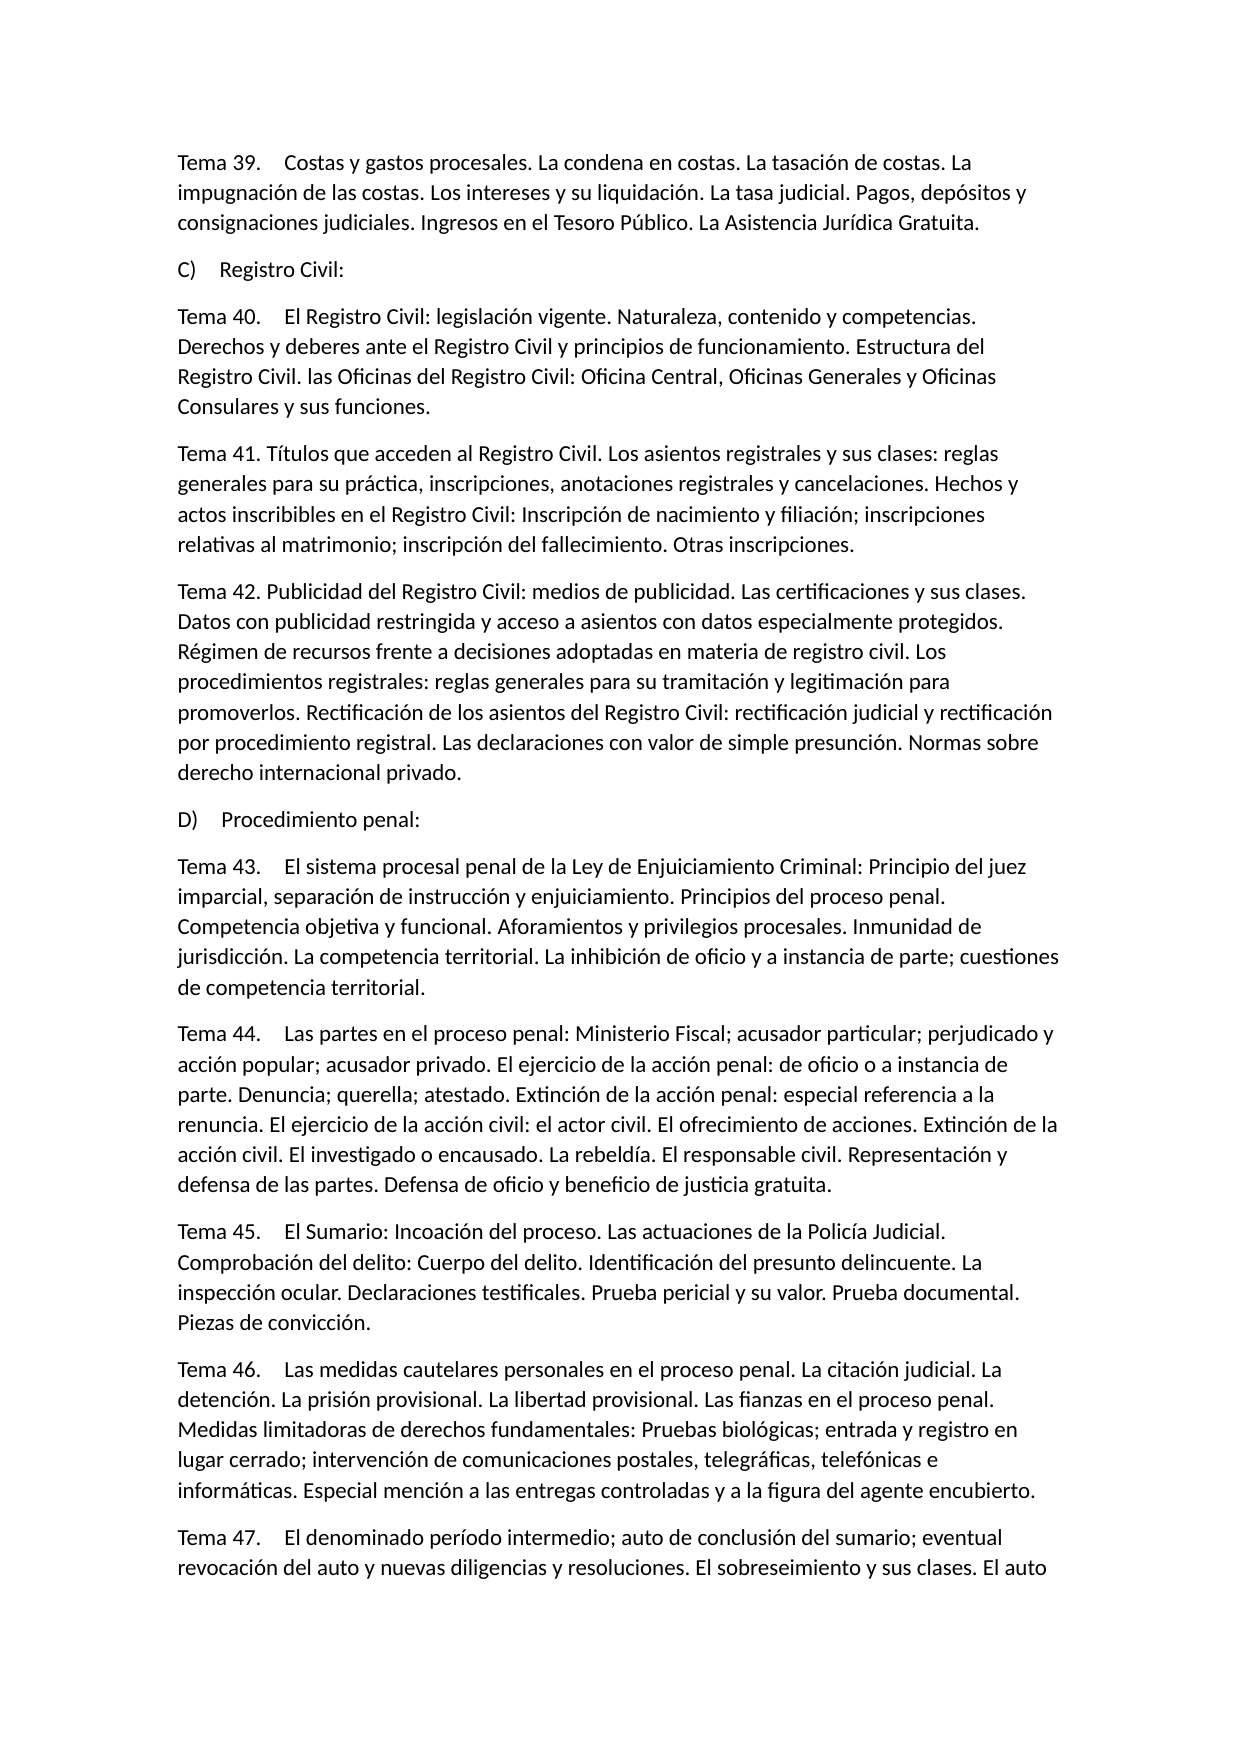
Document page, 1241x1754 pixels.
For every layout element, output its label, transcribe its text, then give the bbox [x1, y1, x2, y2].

text Tema 42. Publicidad del Registro Civil: medios de publicidad. Las certificaciones y sus clases. Datos con publicidad restringida y acceso a asientos con datos especialmente protegidos. Régimen de recursos frente a decisiones adoptadas en materia de registro civil. Los procedimientos registrales: reglas generales para su tramitación y legitimación para promoverlos. Rectificación de los asientos del Registro Civil: rectificación judicial y rectificación por procedimiento registral. Las declaraciones con valor de simple presunción. Normas sobre derecho internacional privado. [177, 577, 1063, 786]
text Tema 41. Títulos que acceden al Registro Civil. Los asientos registrales y sus clases: reglas generales para su práctica, inscripciones, anotaciones registrales y cancelaciones. Hechos y actos inscribibles en el Registro Civil: Inscripción de nacimiento y filiación; inscripciones relativas al matrimonio; inscripción del fallecimiento. Otras inscripciones. [177, 439, 1063, 558]
text Tema 46. Las medidas cautelares personales en el proceso penal. La citación judicial. La detención. La prisión provisional. La libertad provisional. Las fianzas en el proceso penal. Medidas limitadoras de derechos fundamentales: Pruebas biológicas; entrada y registro en lugar cerrado; intervención de comunicaciones postales, telegráficas, telefónicas e informáticas. Especial mención a las entregas controladas y a la figura del agente encubierto. [177, 1355, 1063, 1504]
text Tema 44. Las partes en el proceso penal: Ministerio Fiscal; acusador particular; perjudicado y acción popular; acusador privado. El ejercicio de la acción penal: de oficio o a instancia de parte. Denuncia; querella; atestado. Extinción de la acción penal: especial referencia a la renuncia. El ejercicio de la acción civil: el actor civil. El ofrecimiento de acciones. Extinción de la acción civil. El investigado o encausado. La rebeldía. El responsable civil. Representación y defensa de las partes. Defensa de oficio y beneficio de justicia gratuita. [177, 1019, 1063, 1198]
text Tema 45. El Sumario: Incoación del proceso. Las actuaciones de la Policía Judicial. Comprobación del delito: Cuerpo del delito. Identificación del presunto delincuente. La inspección ocular. Declaraciones testificales. Prueba pericial y su valor. Prueba documental. Piezas de convicción. [177, 1217, 1063, 1336]
text C) Registro Civil: [177, 255, 1063, 283]
text Tema 39. Costas y gastos procesales. La condena en costas. La tasación de costas. La impugnación de las costas. Los intereses y su liquidación. La tasa judicial. Pagos, depósitos y consignaciones judiciales. Ingresos en el Tesoro Público. La Asistencia Jurídica Gratuita. [177, 148, 1063, 236]
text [177, 1523, 1063, 1581]
text D) Procedimiento penal: [177, 805, 1063, 833]
text Tema 43. El sistema procesal penal de la Ley de Enjuiciamiento Criminal: Principio del juez imparcial, separación de instrucción y enjuiciamiento. Principios del proceso penal. Competencia objetiva y funcional. Aforamientos y privilegios procesales. Inmunidad de jurisdicción. La competencia territorial. La inhibición de oficio y a instancia de parte; cuestiones de competencia territorial. [177, 852, 1063, 1001]
text Tema 40. El Registro Civil: legislación vigente. Naturaleza, contenido y competencias. Derechos y deberes ante el Registro Civil y principios de funcionamiento. Estructura del Registro Civil. las Oficinas del Registro Civil: Oficina Central, Oficinas Generales y Oficinas Consulares y sus funciones. [177, 302, 1063, 420]
